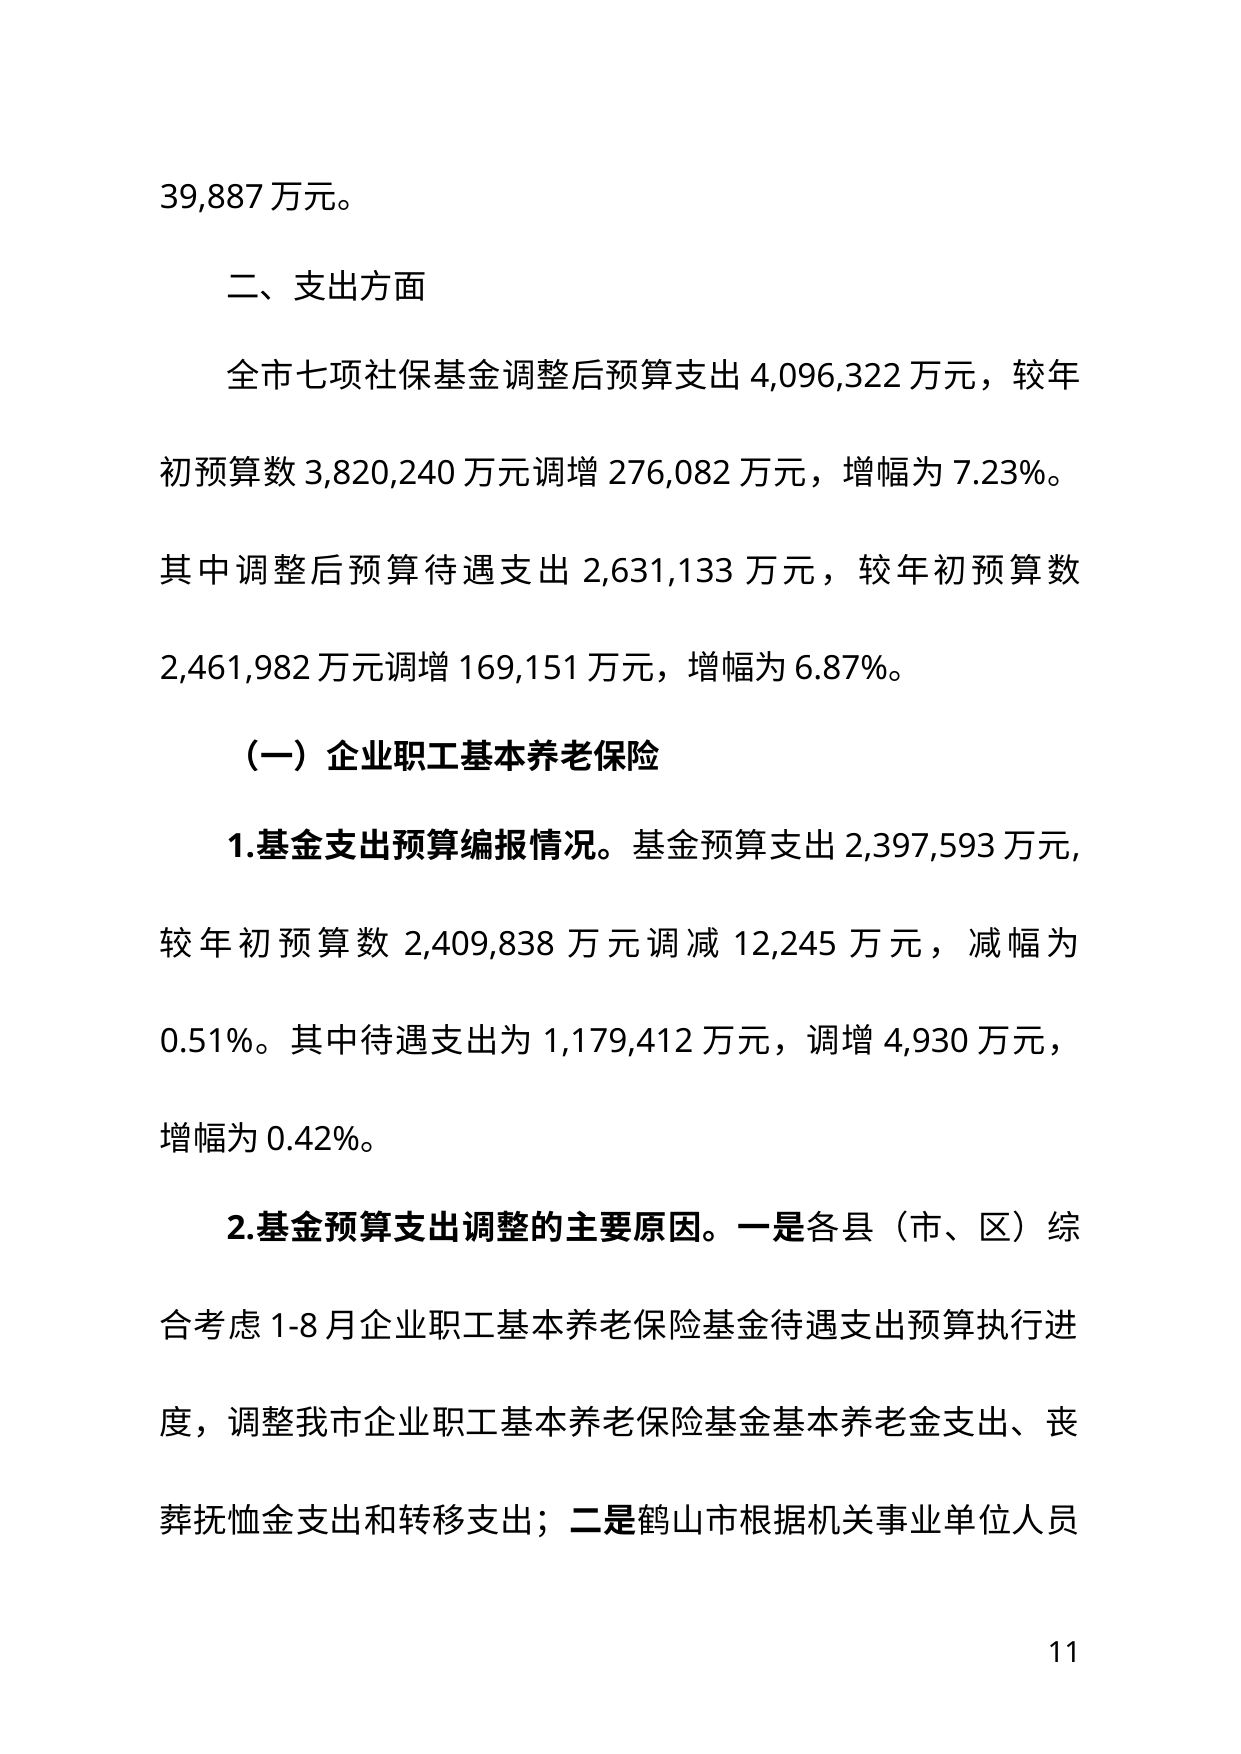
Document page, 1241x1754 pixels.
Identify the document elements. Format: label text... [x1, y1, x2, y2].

text 二、支出方面 [159, 251, 1081, 316]
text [159, 162, 1081, 227]
text 1.基金支出预算编报情况。基金预算支出2,397,593万元,较年初预算数2,409,838万元调减12,245万元，减幅为0.51%。其中待遇支出为1,179,412万元，调增4,930万元，增幅为0.42%。 [159, 811, 1081, 1168]
text 全市七项社保基金调整后预算支出4,096,322万元，较年初预算数3,820,240万元调增276,082万元，增幅为7.23%。其中调整后预算待遇支出2,631,133万元，较年初预算数2,461,982万元调增169,151万元，增幅为6.87%。 [159, 340, 1081, 698]
text （一）企业职工基本养老保险 [159, 722, 1081, 787]
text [159, 1193, 1081, 1550]
